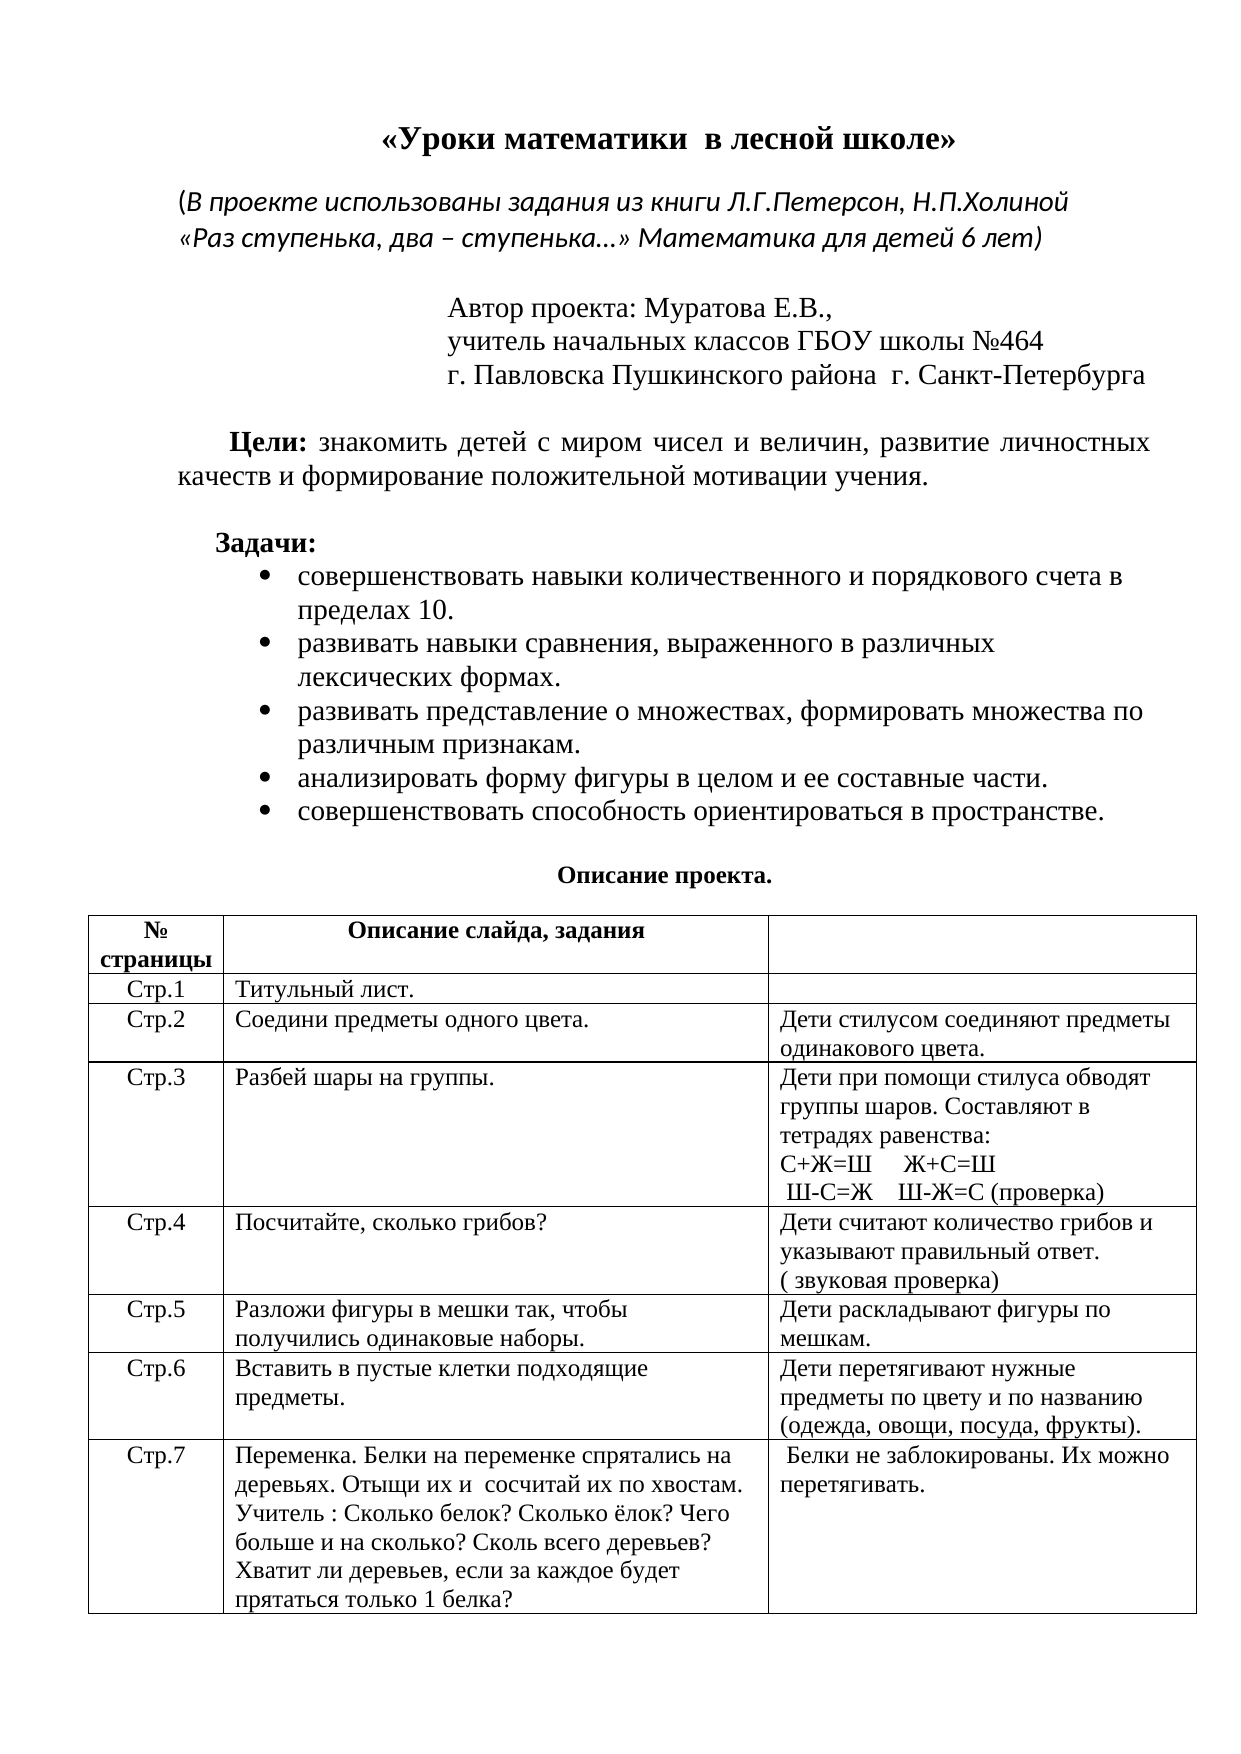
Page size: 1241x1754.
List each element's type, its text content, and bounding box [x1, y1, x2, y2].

table_header [769, 916, 1196, 973]
table_cell Стр.7 [89, 1440, 223, 1613]
table_cell Переменка. Белки на переменке спрятались на деревьях. Отыщи их и сосчитай их по хвостам. Учитель : Сколько белок? Сколько ёлок? Чего больше и на сколько? Сколь всего деревьев? Хватит ли деревьев, если за каждое будет прятаться только 1 белка? [224, 1440, 768, 1613]
table_cell Стр.2 [89, 1004, 223, 1061]
table_cell Разложи фигуры в мешки так, чтобы получились одинаковые наборы. [224, 1295, 768, 1352]
table_cell [769, 974, 1196, 1003]
table_cell Стр.5 [89, 1295, 223, 1352]
table_header Описание слайда, задания [224, 916, 768, 973]
table_cell Стр.1 [89, 974, 223, 1003]
text Цели: знакомить детей с миром чисел и величин, развитие личностных качеств и формирование положительной мотивации учения. [177, 424, 1152, 491]
text Автор проекта: Муратова Е.В., [177, 290, 1152, 323]
text учитель начальных классов ГБОУ школы №464 [177, 323, 1152, 357]
text Задачи: [215, 525, 1152, 558]
text г. Павловска Пушкинского района г. Санкт-Петербурга [177, 357, 1152, 391]
list совершенствовать навыки количественного и порядкового счета в пределах 10. [260, 558, 1152, 625]
table_cell Дети при помощи стилуса обводят группы шаров. Составляют в тетрадях равенства: С+Ж=Ш Ж+С=Ш Ш-С=Ж Ш-Ж=С (проверка) [769, 1063, 1196, 1206]
text Описание проекта. [177, 861, 1152, 889]
text (В проекте использованы задания из книги Л.Г.Петерсон, Н.П.Холиной [177, 183, 1152, 219]
table_cell Разбей шары на группы. [224, 1063, 768, 1206]
table_cell Посчитайте, сколько грибов? [224, 1207, 768, 1293]
table_cell Стр.6 [89, 1353, 223, 1439]
list анализировать форму фигуры в целом и ее составные части. [260, 760, 1152, 793]
table_cell Дети стилусом соединяют предметы одинакового цвета. [769, 1004, 1196, 1061]
table_cell Дети считают количество грибов и указывают правильный ответ. ( звуковая проверка) [769, 1207, 1196, 1293]
table_cell Дети раскладывают фигуры по мешкам. [769, 1295, 1196, 1352]
text «Уроки математики в лесной школе» [177, 118, 1152, 156]
table_header № страницы [89, 916, 223, 973]
list развивать навыки сравнения, выраженного в различных лексических формах. [260, 625, 1152, 693]
table_cell Белки не заблокированы. Их можно перетягивать. [769, 1440, 1196, 1613]
table_cell Стр.3 [89, 1063, 223, 1206]
text «Раз ступенька, два – ступенька…» Математика для детей 6 лет) [177, 219, 1152, 254]
table_cell Соедини предметы одного цвета. [224, 1004, 768, 1061]
list развивать представление о множествах, формировать множества по различным признакам. [260, 693, 1152, 760]
table_cell Дети перетягивают нужные предметы по цвету и по названию (одежда, овощи, посуда, фрукты). [769, 1353, 1196, 1439]
table_cell Титульный лист. [224, 974, 768, 1003]
table_cell Вставить в пустые клетки подходящие предметы. [224, 1353, 768, 1439]
table_cell Стр.4 [89, 1207, 223, 1293]
list совершенствовать способность ориентироваться в пространстве. [260, 793, 1152, 827]
